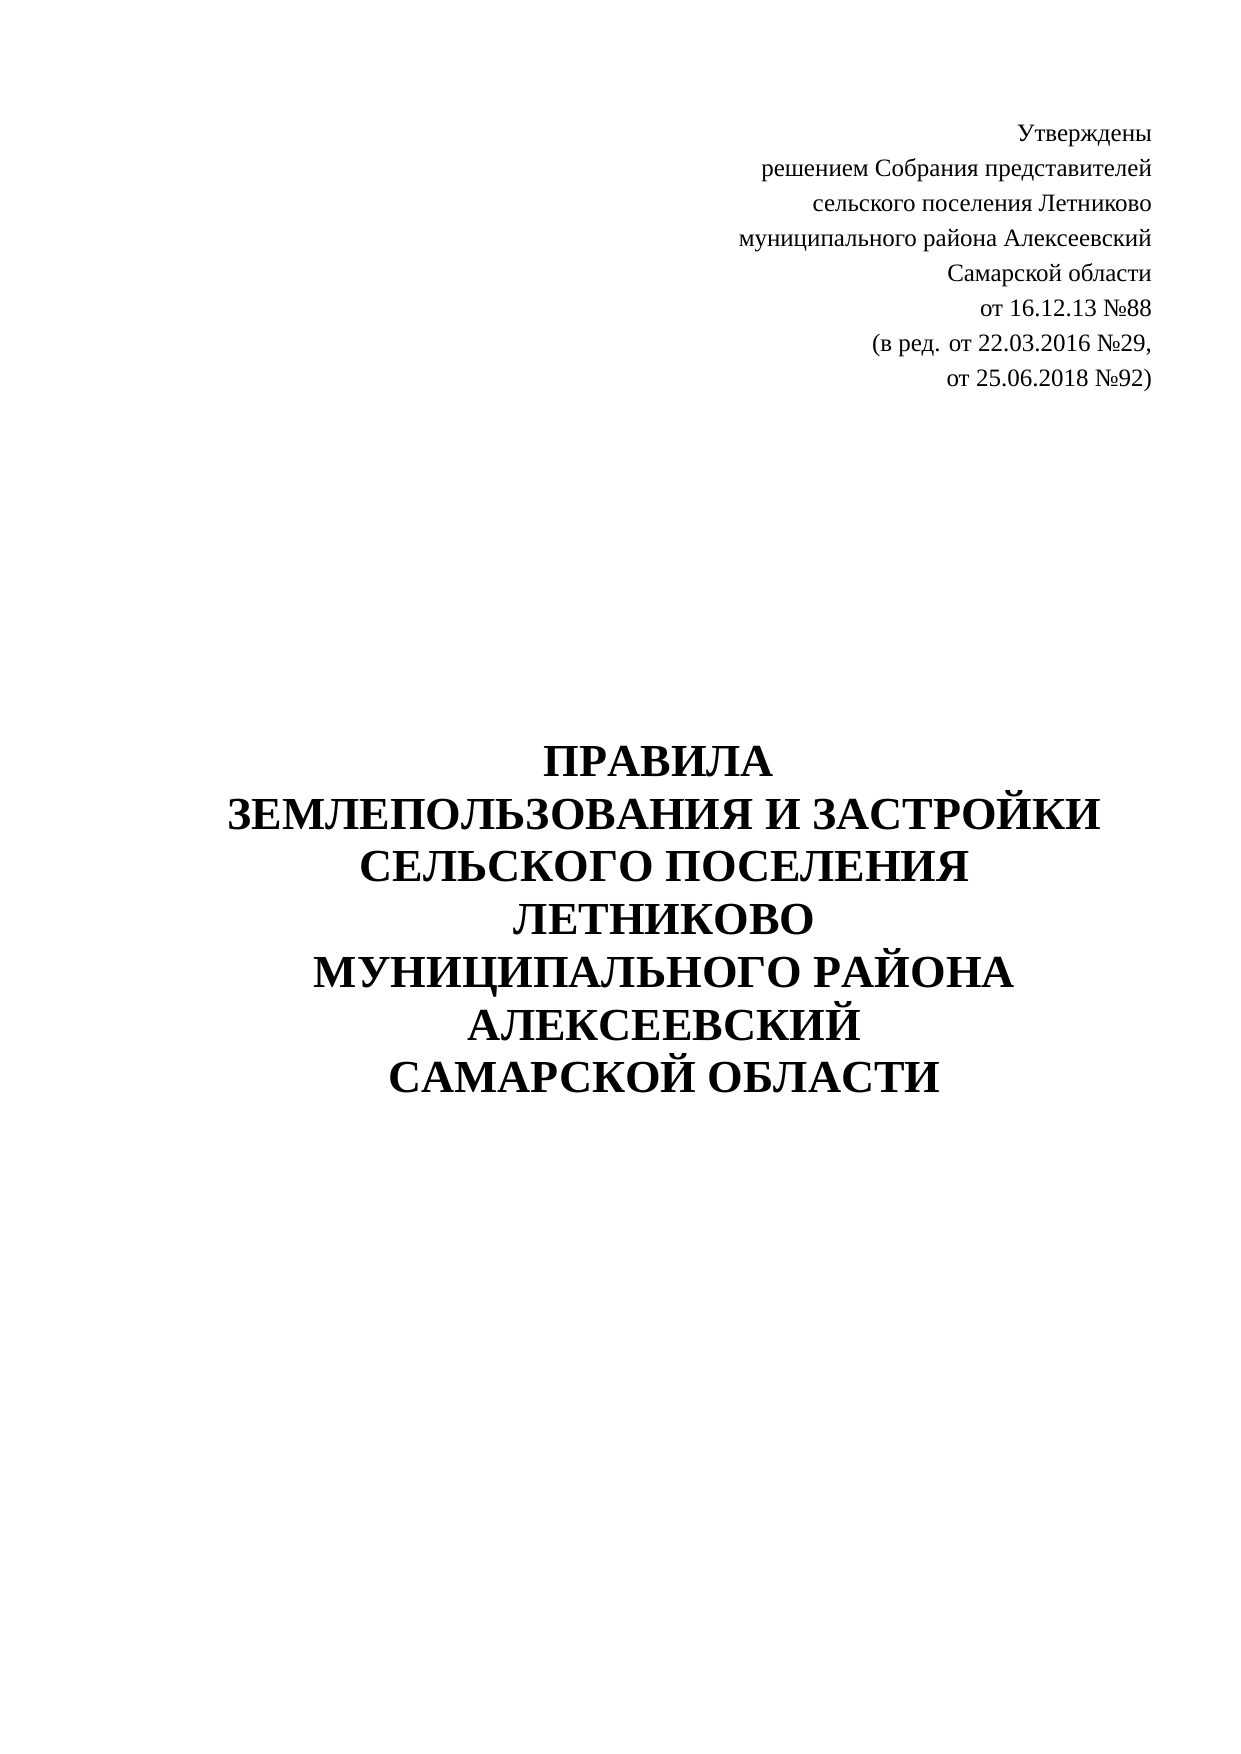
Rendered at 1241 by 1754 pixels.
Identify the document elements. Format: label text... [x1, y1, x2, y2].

text Утверждены [694, 118, 1152, 147]
text Самарской области [177, 1050, 1152, 1102]
text от 25.06.2018 №92) [694, 363, 1152, 392]
text от 16.12.13 №88 [694, 293, 1152, 322]
text Правила землепользования и застройки [177, 733, 1152, 839]
text Летниково [177, 892, 1152, 944]
text сельского поселения [177, 839, 1152, 892]
text муниципального района Алексеевский [694, 223, 1152, 252]
text Самарской области [694, 258, 1152, 287]
text муниципального района Алексеевский [177, 944, 1152, 1050]
text (в ред. от 22.03.2016 №29, [694, 328, 1152, 357]
text сельского поселения Летниково [694, 188, 1152, 217]
text решением Собрания представителей [694, 153, 1152, 182]
